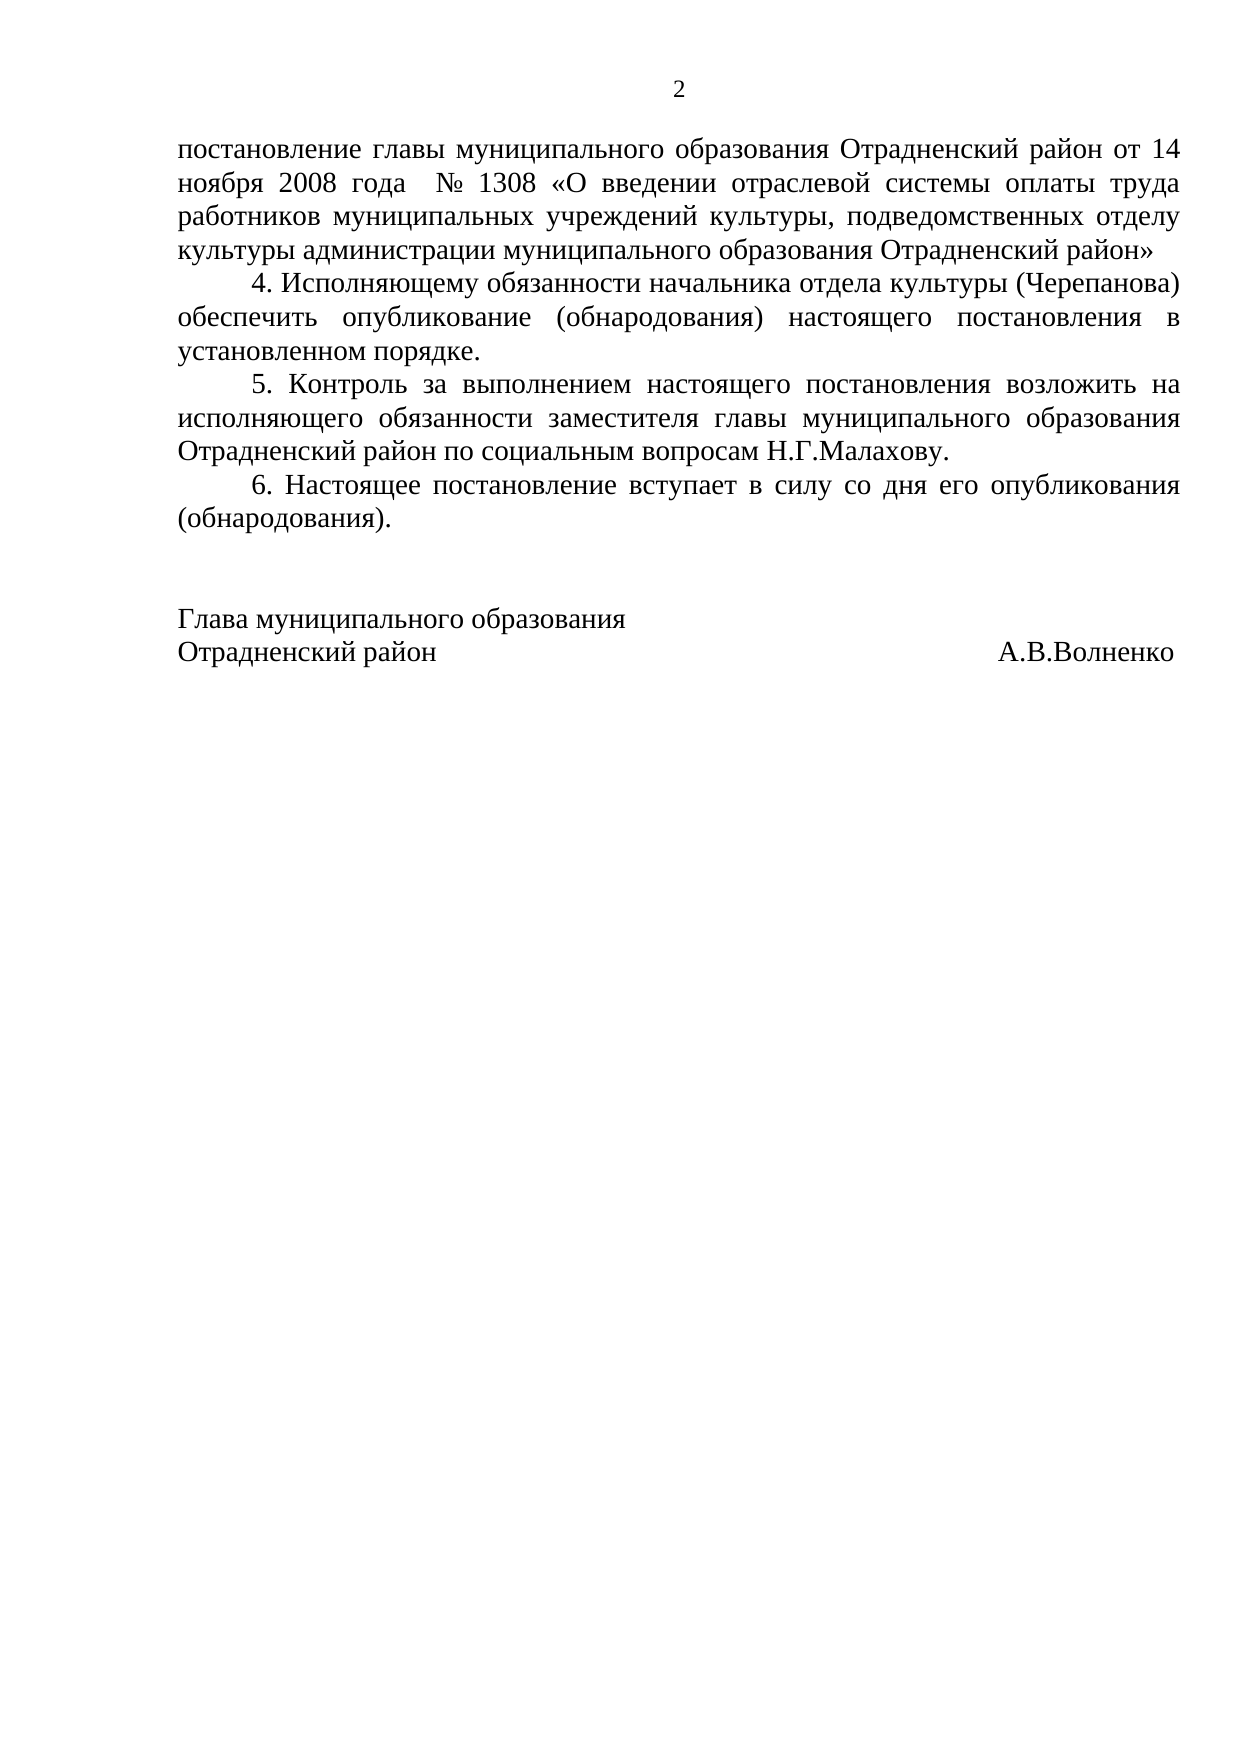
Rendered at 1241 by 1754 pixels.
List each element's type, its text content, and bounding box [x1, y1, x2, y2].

text Отрадненский район А.В.Волненко [177, 634, 1181, 668]
text 5. Контроль за выполнением настоящего постановления возложить на исполняющего обязанности заместителя главы муниципального образования Отрадненский район по социальным вопросам Н.Г.Малахову. [177, 366, 1181, 467]
text Глава муниципального образования [177, 601, 1181, 634]
text 6. Настоящее постановление вступает в силу со дня его опубликования (обнародования). [177, 467, 1181, 534]
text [177, 131, 1181, 266]
text 4. Исполняющему обязанности начальника отдела культуры (Черепанова) обеспечить опубликование (обнародования) настоящего постановления в установленном порядке. [177, 266, 1181, 366]
